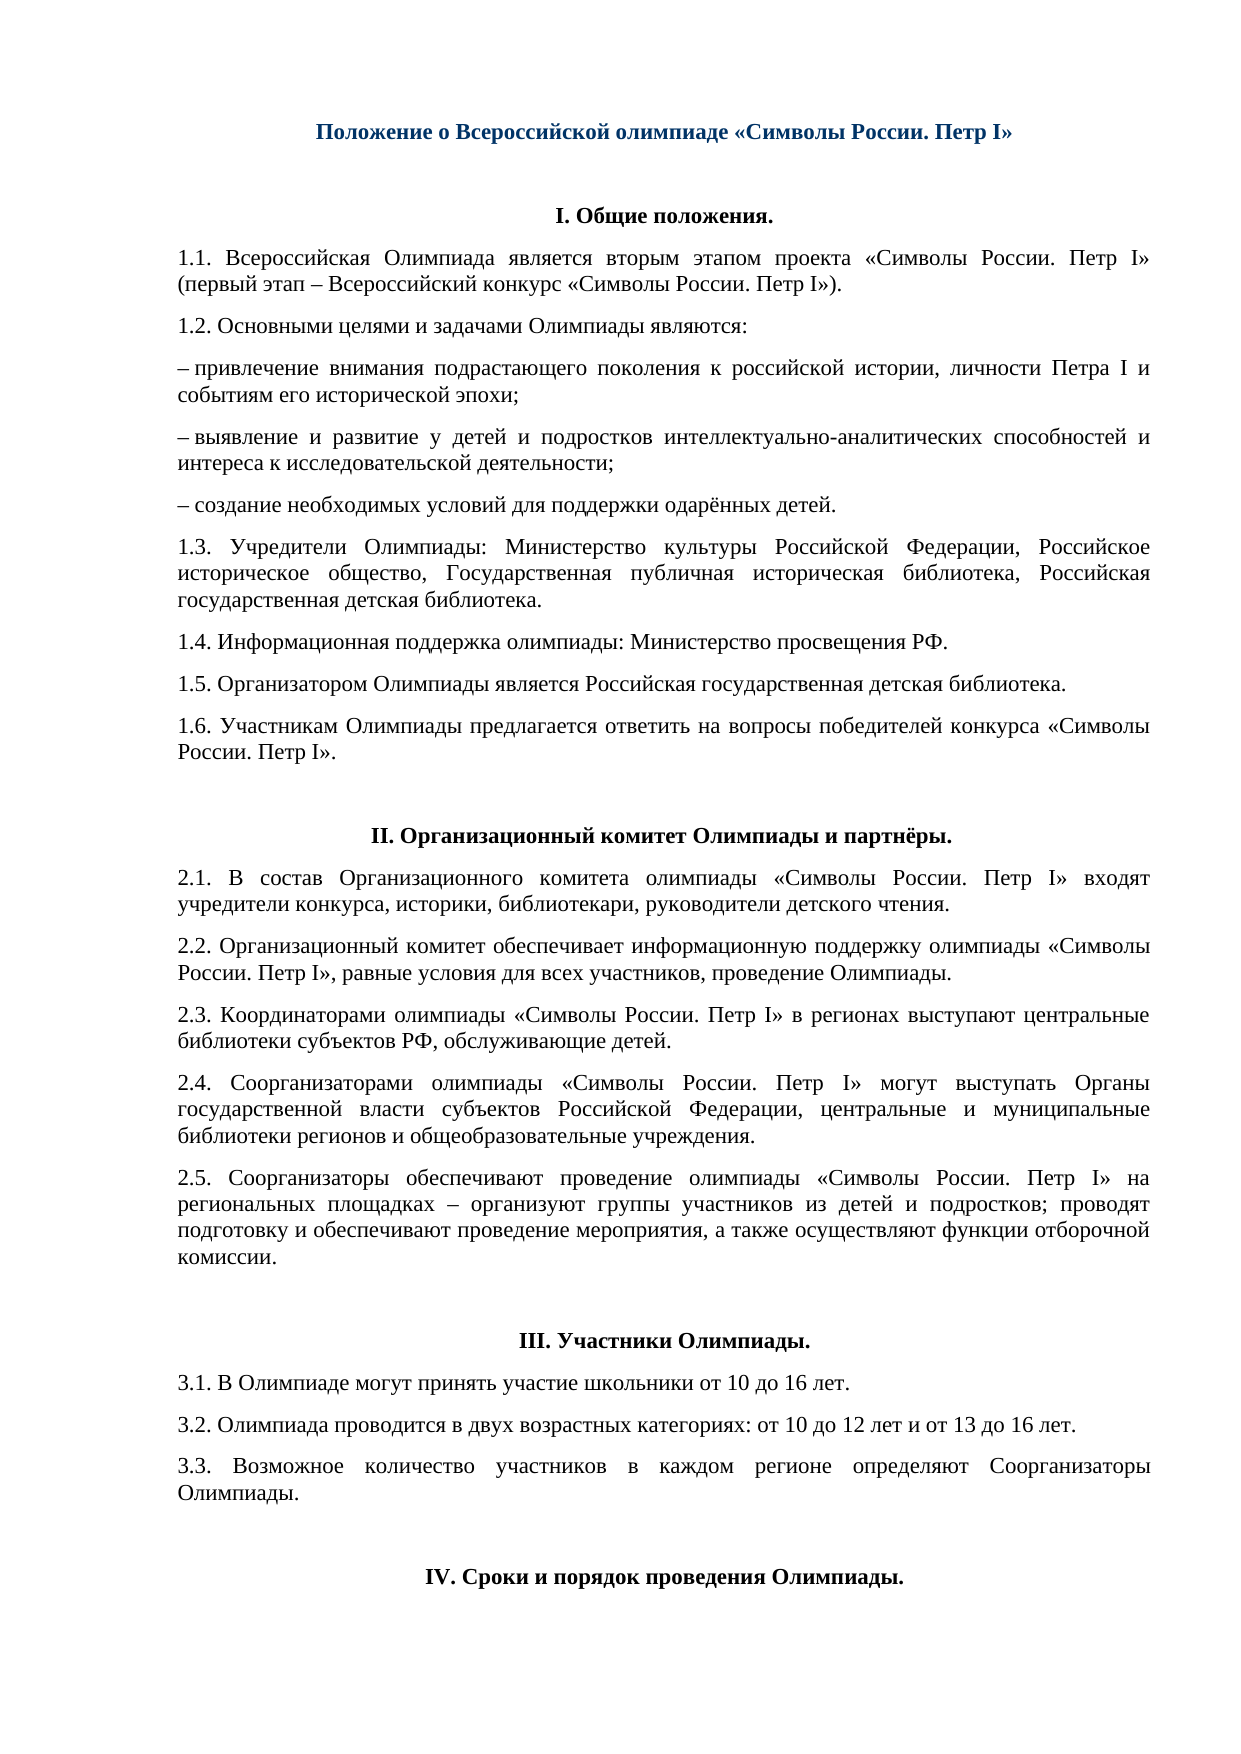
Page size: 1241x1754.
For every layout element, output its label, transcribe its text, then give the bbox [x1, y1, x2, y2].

text 1.4. Информационная поддержка олимпиады: Министерство просвещения РФ. [177, 628, 1152, 654]
text I. Общие положения. [177, 202, 1152, 228]
text 1.3. Учредители Олимпиады: Министерство культуры Российской Федерации, Российское историческое общество, Государственная публичная историческая библиотека, Российская государственная детская библиотека. [177, 533, 1152, 612]
text II. Организационный комитет Олимпиады и партнёры. [177, 822, 1152, 848]
text 2.2. Организационный комитет обеспечивает информационную поддержку олимпиады «Символы России. Петр I», равные условия для всех участников, проведение Олимпиады. [177, 932, 1152, 985]
text III. Участники Олимпиады. [177, 1327, 1152, 1353]
text 1.1. Всероссийская Олимпиада является вторым этапом проекта «Символы России. Петр I» (первый этап – Всероссийский конкурс «Символы России. Петр I»). [177, 244, 1152, 297]
text 1.2. Основными целями и задачами Олимпиады являются: [177, 312, 1152, 339]
text 2.5. Соорганизаторы обеспечивают проведение олимпиады «Символы России. Петр I» на региональных площадках – организуют группы участников из детей и подростков; проводят подготовку и обеспечивают проведение мероприятия, а также осуществляют функции отборочной комиссии. [177, 1164, 1152, 1269]
text – выявление и развитие у детей и подростков интеллектуально-аналитических способностей и интереса к исследовательской деятельности; [177, 423, 1152, 475]
text Положение о Всероссийской олимпиаде «Символы России. Петр I» [177, 118, 1152, 144]
text 2.1. В состав Организационного комитета олимпиады «Символы России. Петр I» входят учредители конкурса, историки, библиотекари, руководители детского чтения. [177, 864, 1152, 917]
text – привлечение внимания подрастающего поколения к российской истории, личности Петра I и событиям его исторической эпохи; [177, 354, 1152, 407]
text 3.1. В Олимпиаде могут принять участие школьники от 10 до 16 лет. [177, 1369, 1152, 1395]
text IV. Сроки и порядок проведения Олимпиады. [177, 1563, 1152, 1589]
text – создание необходимых условий для поддержки одарённых детей. [177, 491, 1152, 517]
text 3.3. Возможное количество участников в каждом регионе определяют Соорганизаторы Олимпиады. [177, 1453, 1152, 1505]
text 2.4. Соорганизаторами олимпиады «Символы России. Петр I» могут выступать Органы государственной власти субъектов Российской Федерации, центральные и муниципальные библиотеки регионов и общеобразовательные учреждения. [177, 1069, 1152, 1148]
text 1.5. Организатором Олимпиады является Российская государственная детская библиотека. [177, 670, 1152, 696]
text 3.2. Олимпиада проводится в двух возрастных категориях: от 10 до 12 лет и от 13 до 16 лет. [177, 1411, 1152, 1437]
text 2.3. Координаторами олимпиады «Символы России. Петр I» в регионах выступают центральные библиотеки субъектов РФ, обслуживающие детей. [177, 1001, 1152, 1053]
text 1.6. Участникам Олимпиады предлагается ответить на вопросы победителей конкурса «Символы России. Петр I». [177, 712, 1152, 764]
